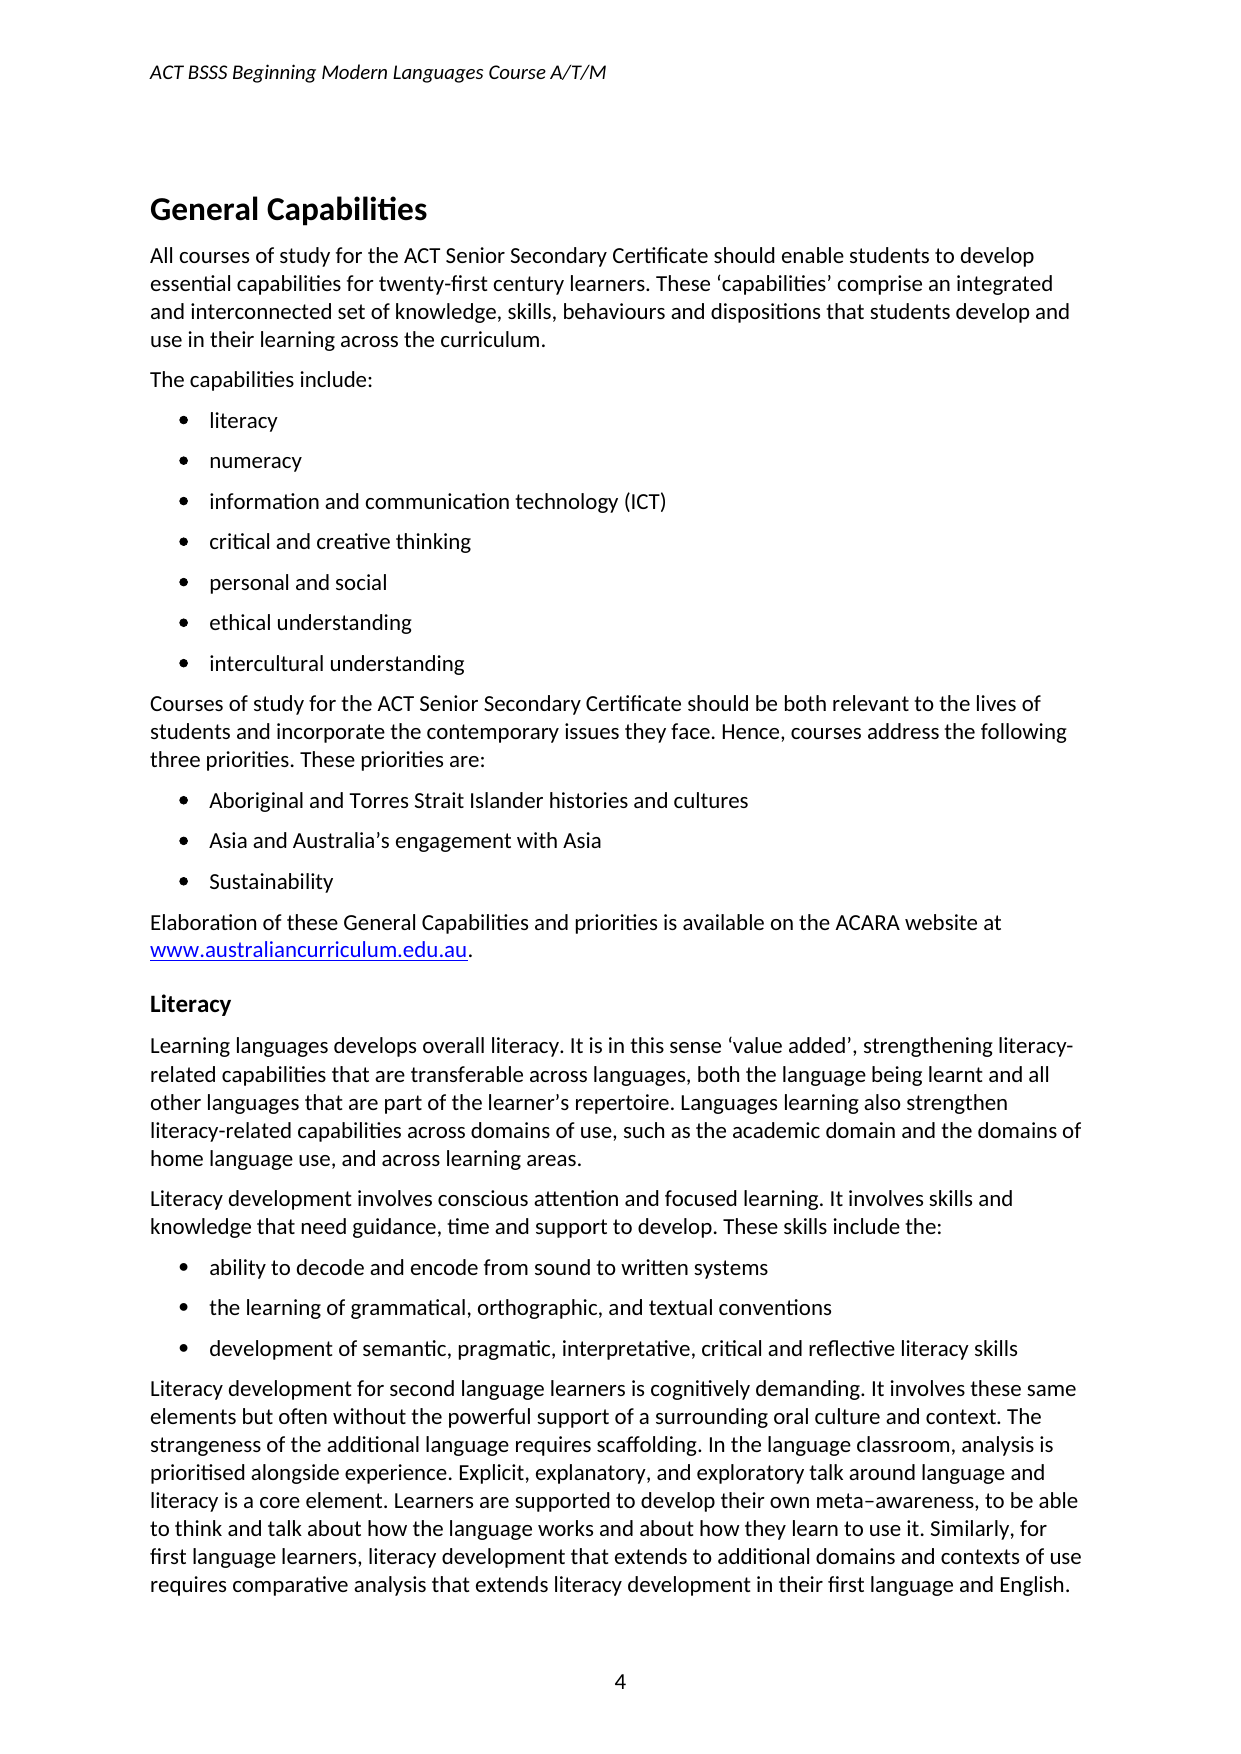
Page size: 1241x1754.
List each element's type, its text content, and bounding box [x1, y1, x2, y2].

subtitle Literacy [150, 989, 1090, 1019]
list development of semantic, pragmatic, interpretative, critical and reflective literacy skills [179, 1334, 1090, 1362]
list ability to decode and encode from sound to written systems [179, 1253, 1090, 1281]
subtitle General Capabilities [150, 187, 1090, 228]
list ethical understanding [179, 608, 1090, 636]
text The capabilities include: [150, 365, 1090, 393]
text Courses of study for the ACT Senior Secondary Certificate should be both relevant to the lives of students and incorporate the contemporary issues they face. Hence, courses address the following three priorities. These priorities are: [150, 689, 1090, 773]
list numeracy [179, 446, 1090, 474]
text Literacy development involves conscious attention and focused learning. It involves skills and knowledge that need guidance, time and support to develop. These skills include the: [150, 1184, 1090, 1240]
list Sustainability [179, 867, 1090, 895]
list Asia and Australia’s engagement with Asia [179, 827, 1090, 854]
text Elaboration of these General Capabilities and priorities is available on the ACARA website at www.australiancurriculum.edu.au. [150, 908, 1090, 964]
list the learning of grammatical, orthographic, and textual conventions [179, 1293, 1090, 1321]
list literacy [179, 406, 1090, 434]
list critical and creative thinking [179, 527, 1090, 555]
text Learning languages develops overall literacy. It is in this sense ‘value added’, strengthening literacy-related capabilities that are transferable across languages, both the language being learnt and all other languages that are part of the learner’s repertoire. Languages learning also strengthen literacy-related capabilities across domains of use, such as the academic domain and the domains of home language use, and across learning areas. [150, 1032, 1090, 1172]
text All courses of study for the ACT Senior Secondary Certificate should enable students to develop essential capabilities for twenty-first century learners. These ‘capabilities’ comprise an integrated and interconnected set of knowledge, skills, behaviours and dispositions that students develop and use in their learning across the curriculum. [150, 241, 1090, 353]
text Literacy development for second language learners is cognitively demanding. It involves these same elements but often without the powerful support of a surrounding oral culture and context. The strangeness of the additional language requires scaffolding. In the language classroom, analysis is prioritised alongside experience. Explicit, explanatory, and exploratory talk around language and literacy is a core element. Learners are supported to develop their own meta–awareness, to be able to think and talk about how the language works and about how they learn to use it. Similarly, for first language learners, literacy development that extends to additional domains and contexts of use requires comparative analysis that extends literacy development in their first language and English. [150, 1374, 1090, 1598]
list personal and social [179, 568, 1090, 596]
list intercultural understanding [179, 649, 1090, 677]
list information and communication technology (ICT) [179, 487, 1090, 515]
list Aboriginal and Torres Strait Islander histories and cultures [179, 786, 1090, 814]
